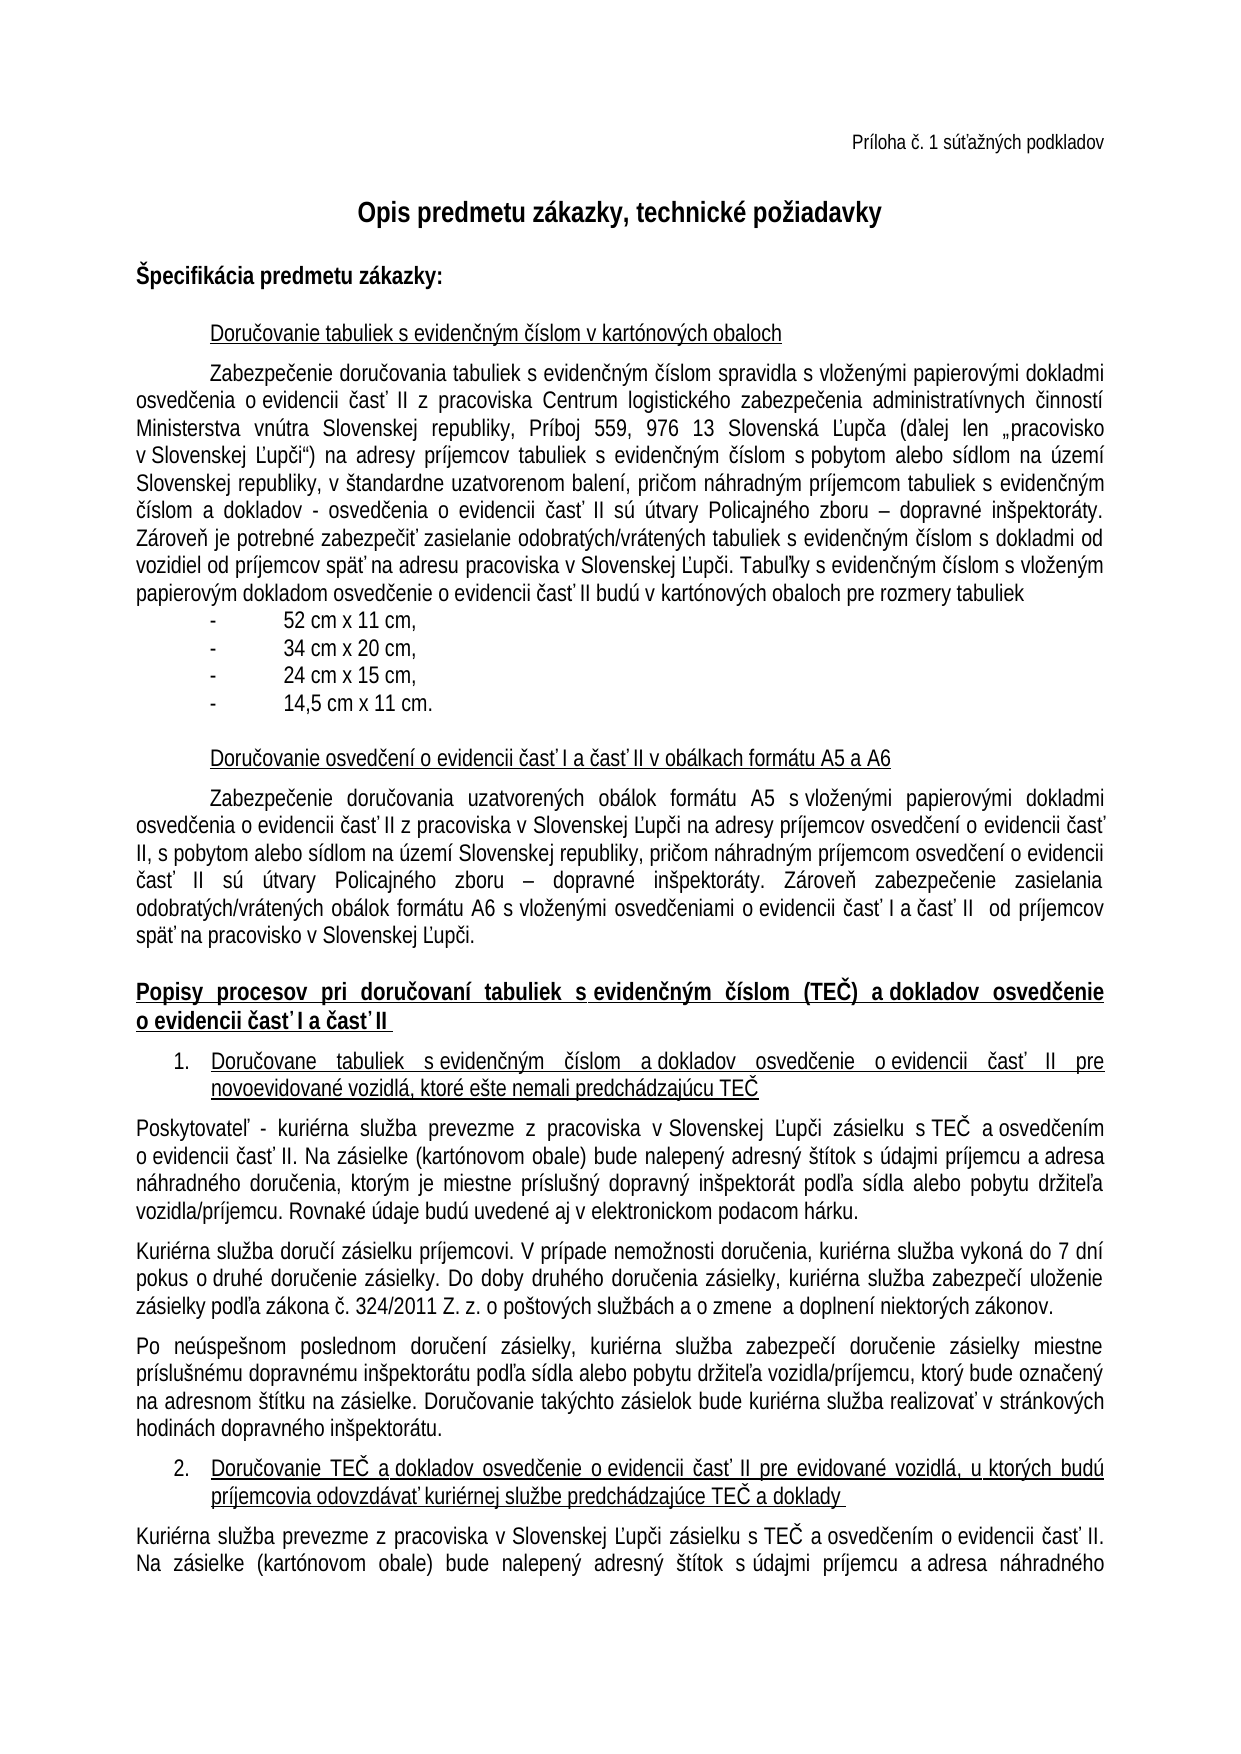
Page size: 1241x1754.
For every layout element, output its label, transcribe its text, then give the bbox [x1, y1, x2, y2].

text Popisy procesov pri doručovaní tabuliek s evidenčným číslom (TEČ) a dokladov osvedčenie o evidencii časť I a časť II [136, 1003, 1104, 1034]
text Špecifikácia predmetu zákazky: [136, 261, 1104, 290]
text - 14,5 cm x 11 cm. [136, 688, 1104, 716]
text - 24 cm x 15 cm, [136, 661, 1104, 688]
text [136, 1522, 1104, 1577]
list Doručovanie tabuliek s evidenčným číslom v kartónových obaloch [165, 318, 1104, 346]
text Príloha č. 1 súťažných podkladov [136, 130, 1104, 154]
text Zabezpečenie doručovania uzatvorených obálok formátu A5 s vloženými papierovými dokladmi osvedčenia o evidencii časť II z pracoviska v Slovenskej Ľupči na adresy príjemcov osvedčení o evidencii časť II, s pobytom alebo sídlom na území Slovenskej republiky, pričom náhradným príjemcom osvedčení o evidencii časť II sú útvary Policajného zboru – dopravné inšpektoráty. Zároveň zabezpečenie zasielania odobratých/vrátených obálok formátu A6 s vloženými osvedčeniami o evidencii časť I a časť II od príjemcov späť na pracovisko v Slovenskej Ľupči. [136, 783, 1104, 948]
text Zabezpečenie doručovania tabuliek s evidenčným číslom spravidla s vloženými papierovými dokladmi osvedčenia o evidencii časť II z pracoviska Centrum logistického zabezpečenia administratívnych činností Ministerstva vnútra Slovenskej republiky, Príboj 559, 976 13 Slovenská Ľupča (ďalej len „pracovisko v Slovenskej Ľupči“) na adresy príjemcov tabuliek s evidenčným číslom s pobytom alebo sídlom na území Slovenskej republiky, v štandardne uzatvorenom balení, pričom náhradným príjemcom tabuliek s evidenčným číslom a dokladov - osvedčenia o evidencii časť II sú útvary Policajného zboru – dopravné inšpektoráty. Zároveň je potrebné zabezpečiť zasielanie odobratých/vrátených tabuliek s evidenčným číslom s dokladmi od vozidiel od príjemcov späť na adresu pracoviska v Slovenskej Ľupči. Tabuľky s evidenčným číslom s vloženým papierovým dokladom osvedčenie o evidencii časť II budú v kartónových obaloch pre rozmery tabuliek [136, 358, 1104, 606]
text - 34 cm x 20 cm, [136, 633, 1104, 661]
list Opis predmetu zákazky, technické požiadavky [313, 195, 1104, 228]
text Doručovanie osvedčení o evidencii časť I a časť II v obálkach formátu A5 a A6 [136, 743, 1104, 771]
text Po neúspešnom poslednom doručení zásielky, kuriérna služba zabezpečí doručenie zásielky miestne príslušnému dopravnému inšpektorátu podľa sídla alebo pobytu držiteľa vozidla/príjemcu, ktorý bude označený na adresnom štítku na zásielke. Doručovanie takýchto zásielok bude kuriérna služba realizovať v stránkových hodinách dopravného inšpektorátu. [136, 1332, 1104, 1442]
text Kuriérna služba doručí zásielku príjemcovi. V prípade nemožnosti doručenia, kuriérna služba vykoná do 7 dní pokus o druhé doručenie zásielky. Do doby druhého doručenia zásielky, kuriérna služba zabezpečí uloženie zásielky podľa zákona č. 324/2011 Z. z. o poštových službách a o zmene a doplnení niektorých zákonov. [136, 1237, 1104, 1319]
text Poskytovateľ - kuriérna služba prevezme z pracoviska v Slovenskej Ľupči zásielku s TEČ a osvedčením o evidencii časť II. Na zásielke (kartónovom obale) bude nalepený adresný štítok s údajmi príjemcu a adresa náhradného doručenia, ktorým je miestne príslušný dopravný inšpektorát podľa sídla alebo pobytu držiteľa vozidla/príjemcu. Rovnaké údaje budú uvedené aj v elektronickom podacom hárku. [136, 1114, 1104, 1224]
text - 52 cm x 11 cm, [136, 606, 1104, 633]
list Doručovanie TEČ a dokladov osvedčenie o evidencii časť II pre evidované vozidlá, u ktorých budú príjemcovia odovzdávať kuriérnej službe predchádzajúce TEČ a doklady [173, 1454, 1104, 1509]
list Doručovane tabuliek s evidenčným číslom a dokladov osvedčenie o evidencii časť II pre novoevidované vozidlá, ktoré ešte nemali predchádzajúcu TEČ [173, 1047, 1104, 1102]
text Popisy procesov pri doručovaní tabuliek s evidenčným číslom (TEČ) a dokladov osvedčenie o evidencii časť I a časť II [136, 977, 1104, 1002]
